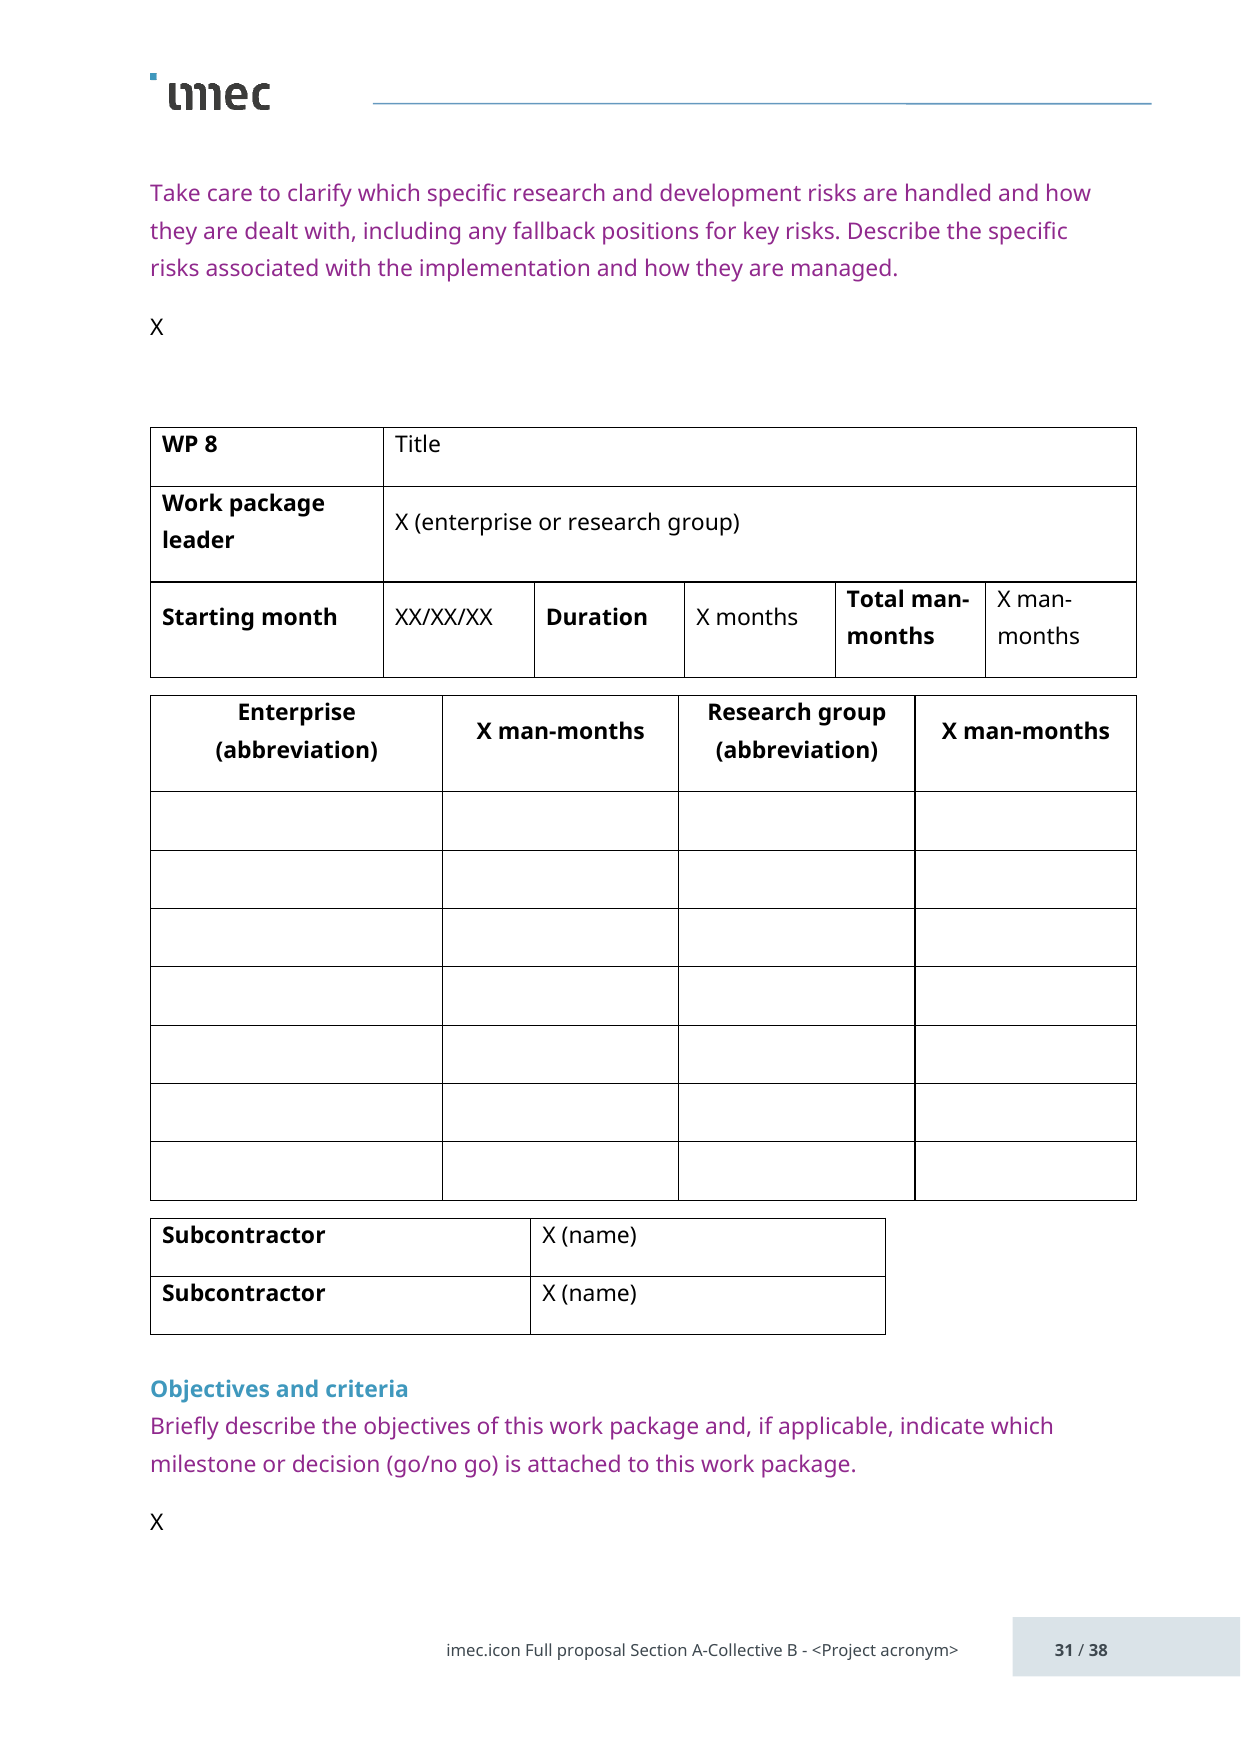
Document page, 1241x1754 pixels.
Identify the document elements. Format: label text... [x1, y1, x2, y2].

table_header X (name) [531, 1219, 885, 1276]
table_header Subcontractor [151, 1219, 530, 1276]
table_cell X man-months [986, 583, 1136, 677]
table_cell [151, 851, 442, 908]
table_cell Starting month [151, 583, 383, 677]
table_cell [679, 1142, 914, 1199]
table_cell [443, 967, 678, 1024]
table_cell [151, 792, 442, 849]
text X [150, 1506, 1107, 1537]
table_cell [916, 967, 1136, 1024]
table_cell Subcontractor [151, 1277, 530, 1334]
table_cell [151, 1142, 442, 1199]
text X [150, 311, 1107, 342]
table_cell [679, 967, 914, 1024]
table_header WP 8 [151, 428, 383, 486]
table_cell [443, 909, 678, 966]
table_cell [679, 792, 914, 849]
table_cell [151, 967, 442, 1024]
table_cell [443, 851, 678, 908]
table_header Title [384, 428, 1136, 486]
table_cell X (enterprise or research group) [384, 487, 1136, 581]
table_cell [151, 1084, 442, 1141]
table_cell X months [685, 583, 835, 677]
table_cell [916, 909, 1136, 966]
text Take care to clarify which specific research and development risks are handled and how they are dealt with, including any fallback positions for key risks. Describe the specific risks associated with the implementation and how they are managed. [150, 177, 1107, 283]
picture [150, 73, 270, 110]
table_header X man-months [443, 696, 678, 791]
table_cell [916, 1142, 1136, 1199]
table_cell [443, 1142, 678, 1199]
table_header Enterprise (abbreviation) [151, 696, 442, 791]
table_header X man-months [916, 696, 1136, 791]
table_cell [443, 792, 678, 849]
table_cell [916, 792, 1136, 849]
text Briefly describe the objectives of this work package and, if applicable, indicate which milestone or decision (go/no go) is attached to this work package. [150, 1410, 1107, 1479]
table_cell Duration [535, 583, 684, 677]
table_cell [679, 1084, 914, 1141]
table_cell Work package leader [151, 487, 383, 581]
table_cell Total man-months [836, 583, 985, 677]
table_cell [916, 1084, 1136, 1141]
table_cell [679, 1026, 914, 1083]
table_cell X (name) [531, 1277, 885, 1334]
table_cell [151, 909, 442, 966]
table_cell [916, 851, 1136, 908]
table_cell [916, 1026, 1136, 1083]
table_cell [679, 851, 914, 908]
table_cell [443, 1026, 678, 1083]
table_cell XX/XX/XX [384, 583, 534, 677]
table_cell [443, 1084, 678, 1141]
subtitle Objectives and criteria [150, 1373, 1107, 1404]
table_cell [679, 909, 914, 966]
table_cell [151, 1026, 442, 1083]
table_header Research group (abbreviation) [679, 696, 914, 791]
